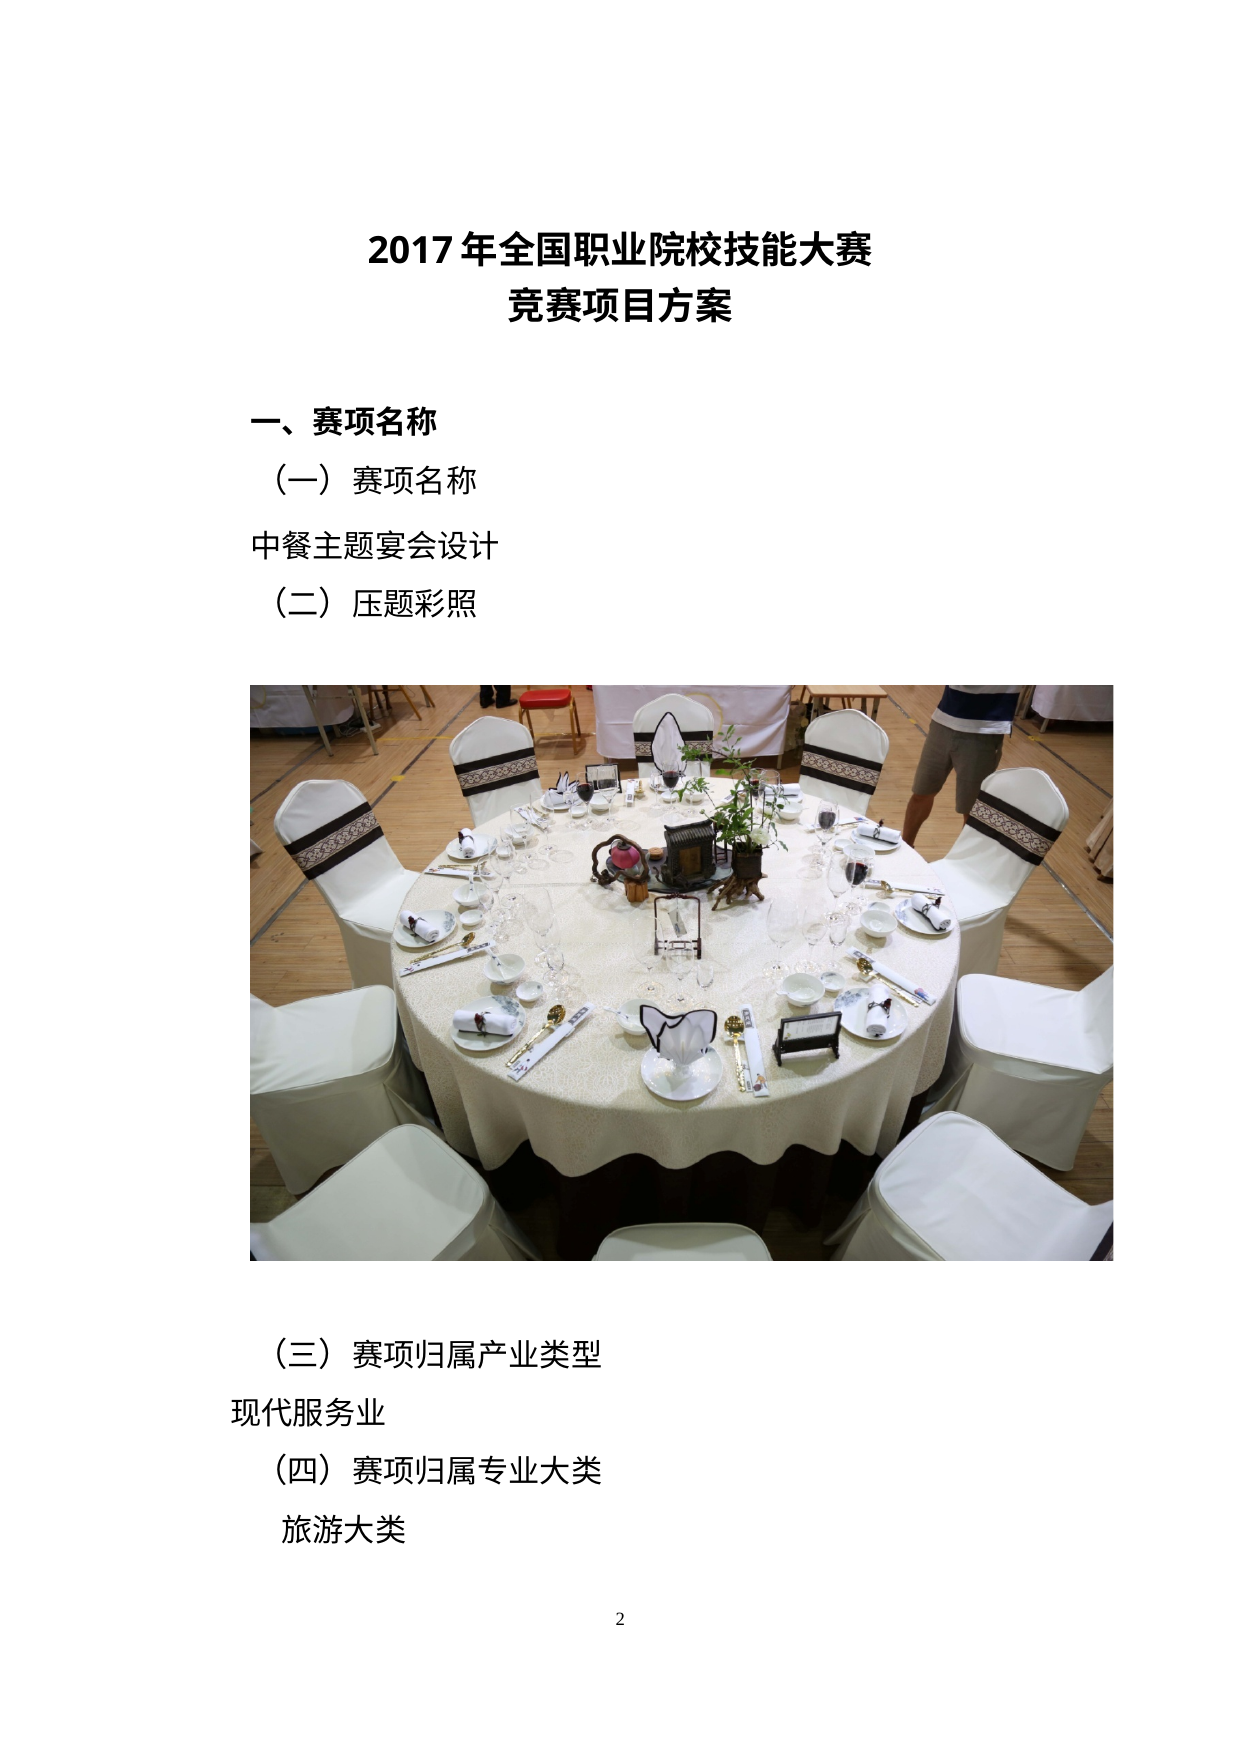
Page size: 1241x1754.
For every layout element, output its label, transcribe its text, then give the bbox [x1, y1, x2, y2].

picture [250, 685, 1114, 1261]
text 中餐主题宴会设计 [187, 510, 1053, 569]
text 2017年全国职业院校技能大赛 [187, 218, 1053, 274]
text 竞赛项目方案 [187, 274, 1053, 331]
text （二）压题彩照 [187, 569, 1053, 627]
text 一、赛项名称 [187, 387, 1053, 445]
text （一）赛项名称 [187, 445, 1053, 510]
text （四）赛项归属专业大类 [187, 1436, 1053, 1494]
text 现代服务业 [187, 1378, 1053, 1436]
text （三）赛项归属产业类型 [187, 1319, 1053, 1378]
text 旅游大类 [187, 1494, 1053, 1553]
